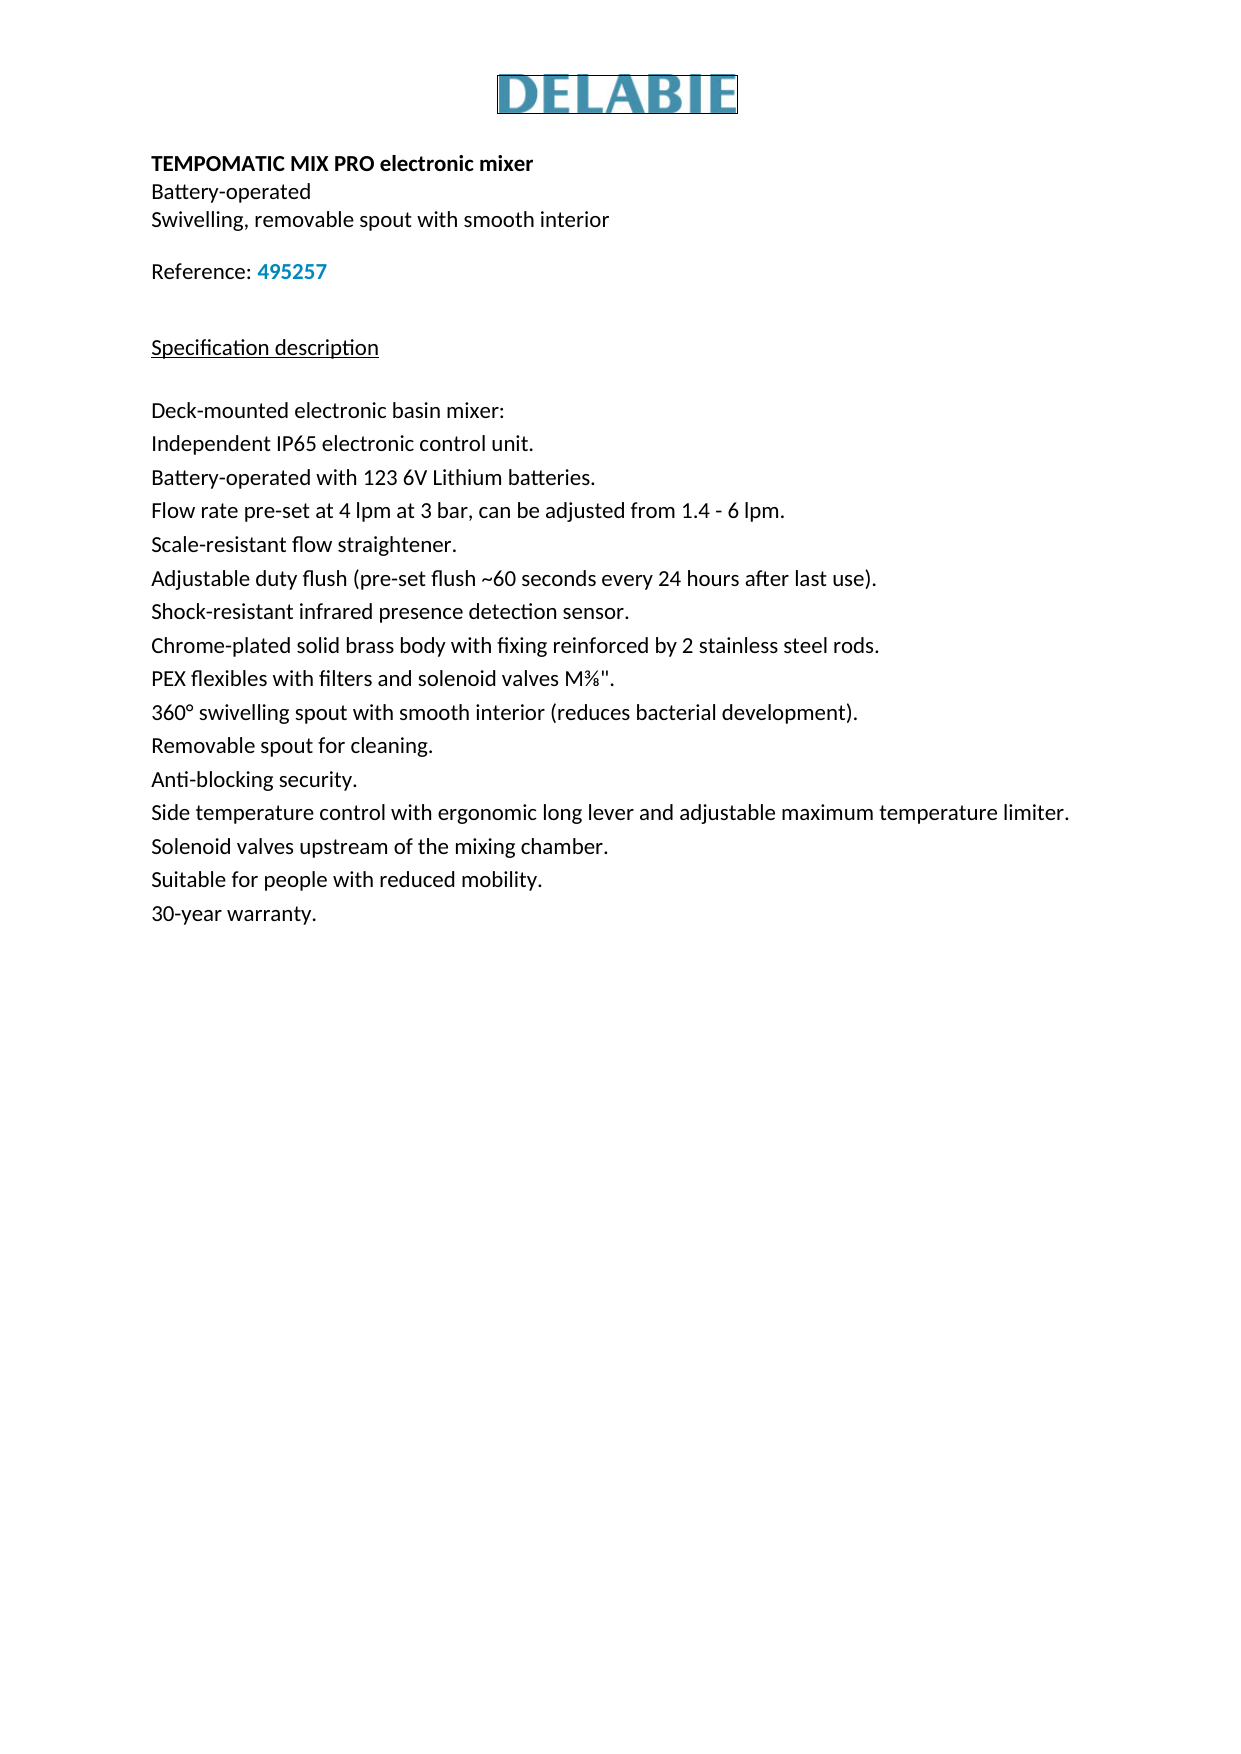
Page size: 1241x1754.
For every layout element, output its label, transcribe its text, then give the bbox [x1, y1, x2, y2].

text Solenoid valves upstream of the mixing chamber. [151, 832, 1084, 860]
text Scale-resistant flow straightener. [151, 530, 1084, 558]
text PEX flexibles with filters and solenoid valves M⅜". [151, 664, 1084, 692]
text 30-year warranty. [151, 899, 1084, 927]
text 360° swivelling spout with smooth interior (reduces bacterial development). [151, 698, 1084, 726]
text Side temperature control with ergonomic long lever and adjustable maximum temperature limiter. [151, 798, 1084, 827]
text Independent IP65 electronic control unit. [151, 429, 1084, 458]
text Flow rate pre-set at 4 lpm at 3 bar, can be adjusted from 1.4 - 6 lpm. [151, 497, 1084, 525]
text TEMPOMATIC MIX PRO electronic mixer [151, 149, 1084, 177]
text Chrome-plated solid brass body with fixing reinforced by 2 stainless steel rods. [151, 631, 1084, 659]
text Swivelling, removable spout with smooth interior [151, 205, 1084, 233]
text Deck-mounted electronic basin mixer: [151, 396, 1084, 424]
text Suitable for people with reduced mobility. [151, 866, 1084, 894]
text Anti-blocking security. [151, 765, 1084, 793]
picture [498, 76, 737, 113]
text Adjustable duty flush (pre-set flush ~60 seconds every 24 hours after last use). [151, 564, 1084, 592]
text Shock-resistant infrared presence detection sensor. [151, 597, 1084, 625]
text Removable spout for cleaning. [151, 731, 1084, 759]
text Reference: 495257 [151, 257, 1084, 285]
text Battery-operated [151, 177, 1084, 205]
text Specification description [151, 333, 1084, 361]
text Battery-operated with 123 6V Lithium batteries. [151, 463, 1084, 491]
